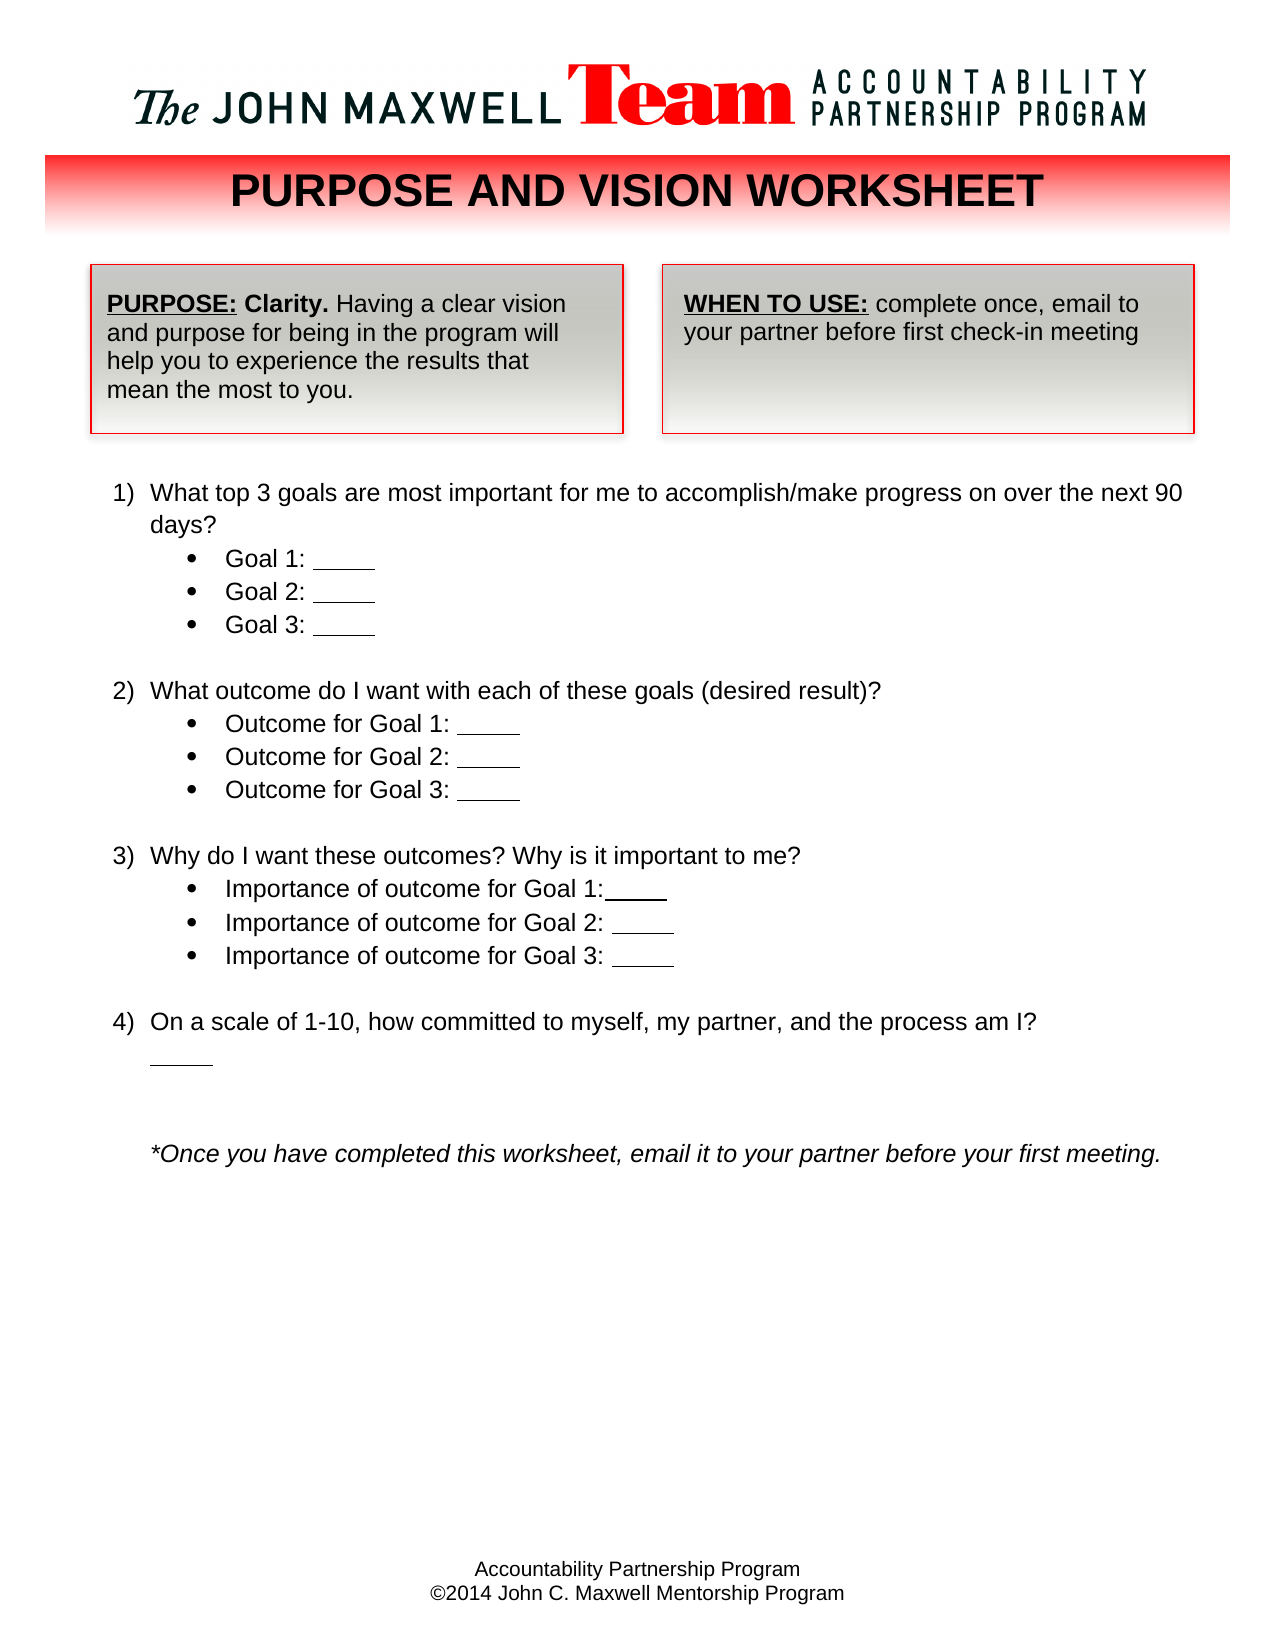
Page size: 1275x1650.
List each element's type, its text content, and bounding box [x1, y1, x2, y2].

list Why do I want these outcomes? Why is it important to me? [112, 841, 1200, 870]
picture [123, 55, 1156, 127]
list Importance of outcome for Goal 3: [187, 941, 1200, 969]
list *Once you have completed this worksheet, email it to your partner before your first meeting. [150, 1139, 1200, 1168]
list Goal 3: [187, 610, 1200, 639]
list Importance of outcome for Goal 1: [187, 874, 1200, 903]
list Goal 1: [187, 543, 1200, 572]
list What outcome do I want with each of these goals (desired result)? [112, 676, 1200, 705]
list Outcome for Goal 1: [187, 709, 1200, 738]
list What top 3 goals are most important for me to accomplish/make progress on over the next 90 days? [112, 477, 1200, 539]
list On a scale of 1-10, how committed to myself, my partner, and the process am I? [112, 1007, 1200, 1036]
list Outcome for Goal 3: [187, 775, 1200, 804]
list Outcome for Goal 2: [187, 742, 1200, 771]
list Importance of outcome for Goal 2: [187, 907, 1200, 936]
list Goal 2: [187, 577, 1200, 606]
